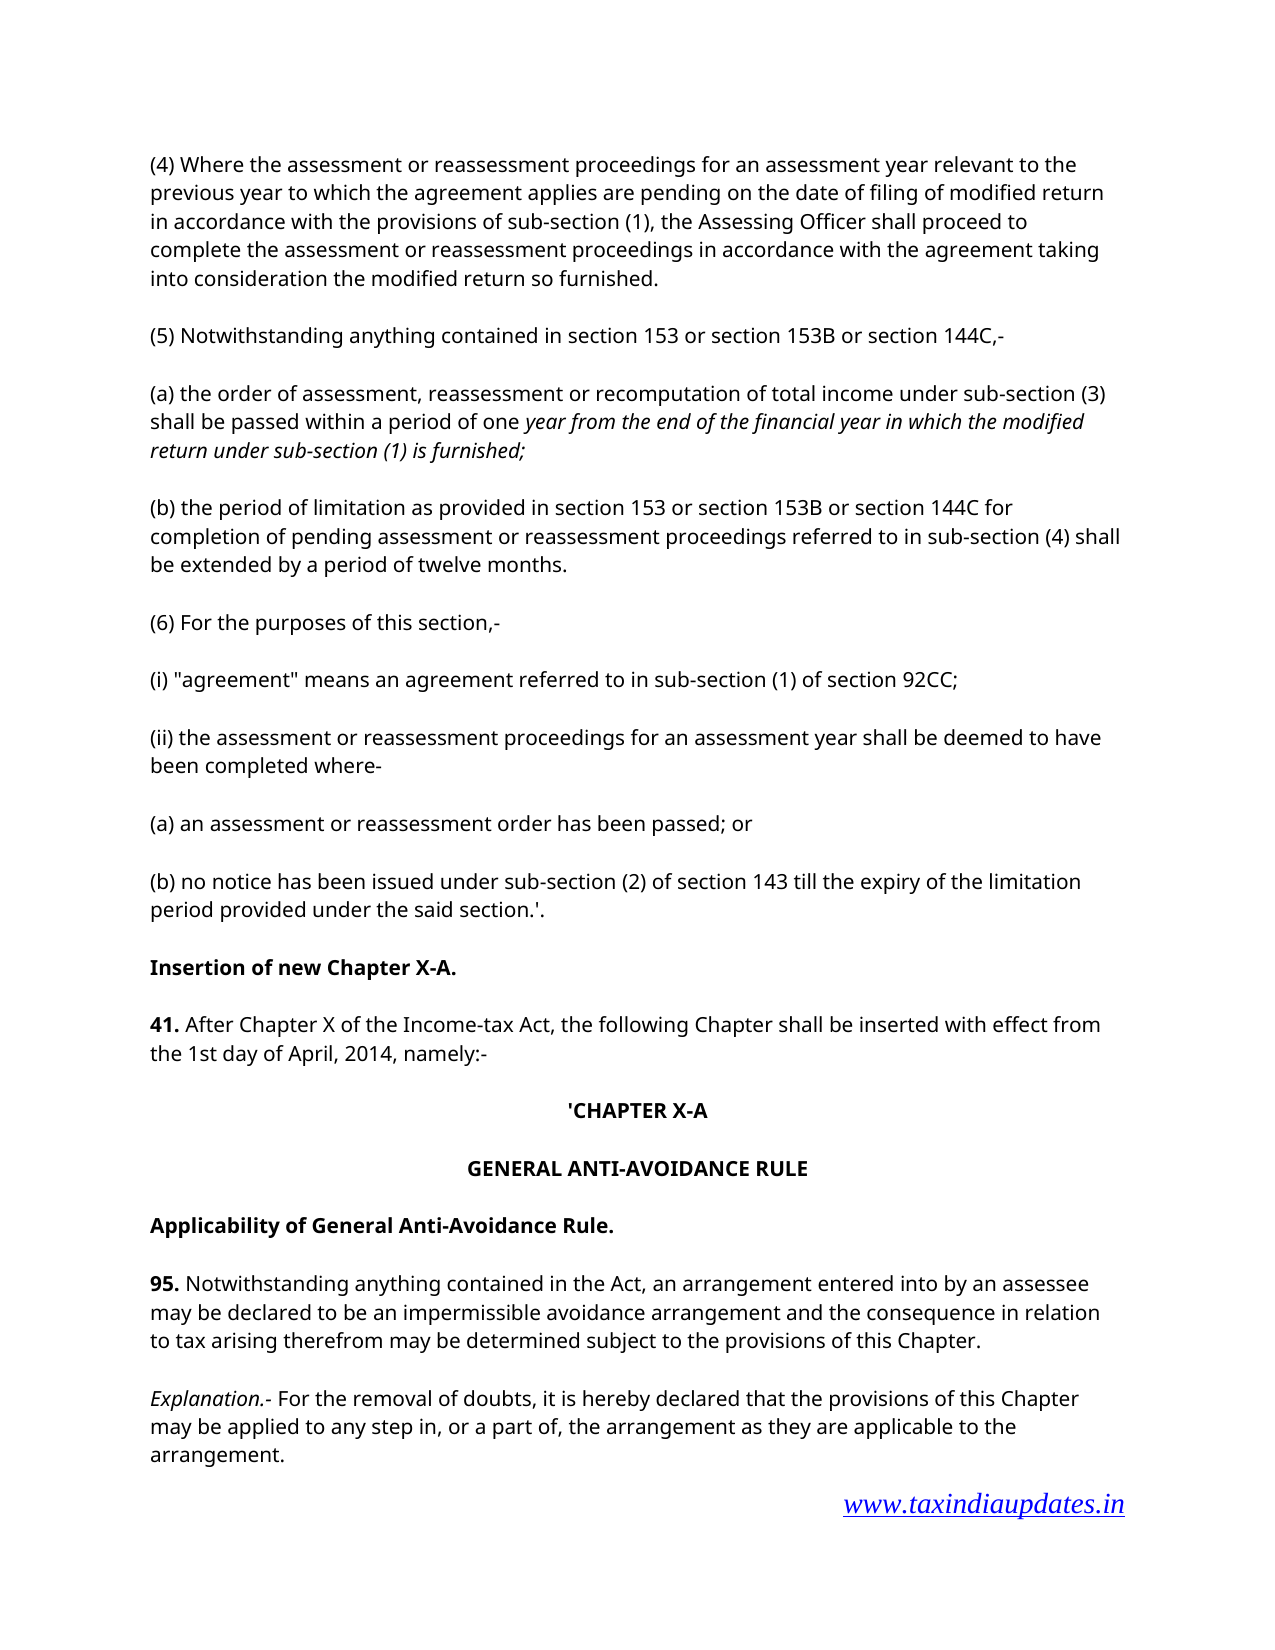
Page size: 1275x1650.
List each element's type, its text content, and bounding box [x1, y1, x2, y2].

text (5) Notwithstanding anything contained in section 153 or section 153B or section 144C,- [150, 321, 1125, 350]
text (i) "agreement" means an agreement referred to in sub-section (1) of section 92CC; [150, 666, 1125, 694]
text Explanation.- For the removal of doubts, it is hereby declared that the provisions of this Chapter may be applied to any step in, or a part of, the arrangement as they are applicable to the arrangement. [150, 1384, 1125, 1469]
text (a) the order of assessment, reassessment or recomputation of total income under sub-section (3) shall be passed within a period of one year from the end of the financial year in which the modified return under sub-section (1) is furnished; [150, 379, 1125, 464]
text (4) Where the assessment or reassessment proceedings for an assessment year relevant to the previous year to which the agreement applies are pending on the date of filing of modified return in accordance with the provisions of sub-section (1), the Assessing Officer shall proceed to complete the assessment or reassessment proceedings in accordance with the agreement taking into consideration the modified return so furnished. [150, 150, 1125, 292]
text 41. After Chapter X of the Income-tax Act, the following Chapter shall be inserted with effect from the 1st day of April, 2014, namely:- [150, 1010, 1125, 1067]
text 'CHAPTER X-A [150, 1096, 1125, 1125]
text (b) the period of limitation as provided in section 153 or section 153B or section 144C for completion of pending assessment or reassessment proceedings referred to in sub-section (4) shall be extended by a period of twelve months. [150, 493, 1125, 579]
text (ii) the assessment or reassessment proceedings for an assessment year shall be deemed to have been completed where- [150, 723, 1125, 780]
text (b) no notice has been issued under sub-section (2) of section 143 till the expiry of the limitation period provided under the said section.'. [150, 867, 1125, 924]
text Insertion of new Chapter X-A. [150, 953, 1125, 981]
text Applicability of General Anti-Avoidance Rule. [150, 1212, 1125, 1240]
text 95. Notwithstanding anything contained in the Act, an arrangement entered into by an assessee may be declared to be an impermissible avoidance arrangement and the consequence in relation to tax arising therefrom may be determined subject to the provisions of this Chapter. [150, 1269, 1125, 1354]
text GENERAL ANTI-AVOIDANCE RULE [150, 1154, 1125, 1182]
text (a) an assessment or reassessment order has been passed; or [150, 809, 1125, 838]
text (6) For the purposes of this section,- [150, 608, 1125, 636]
